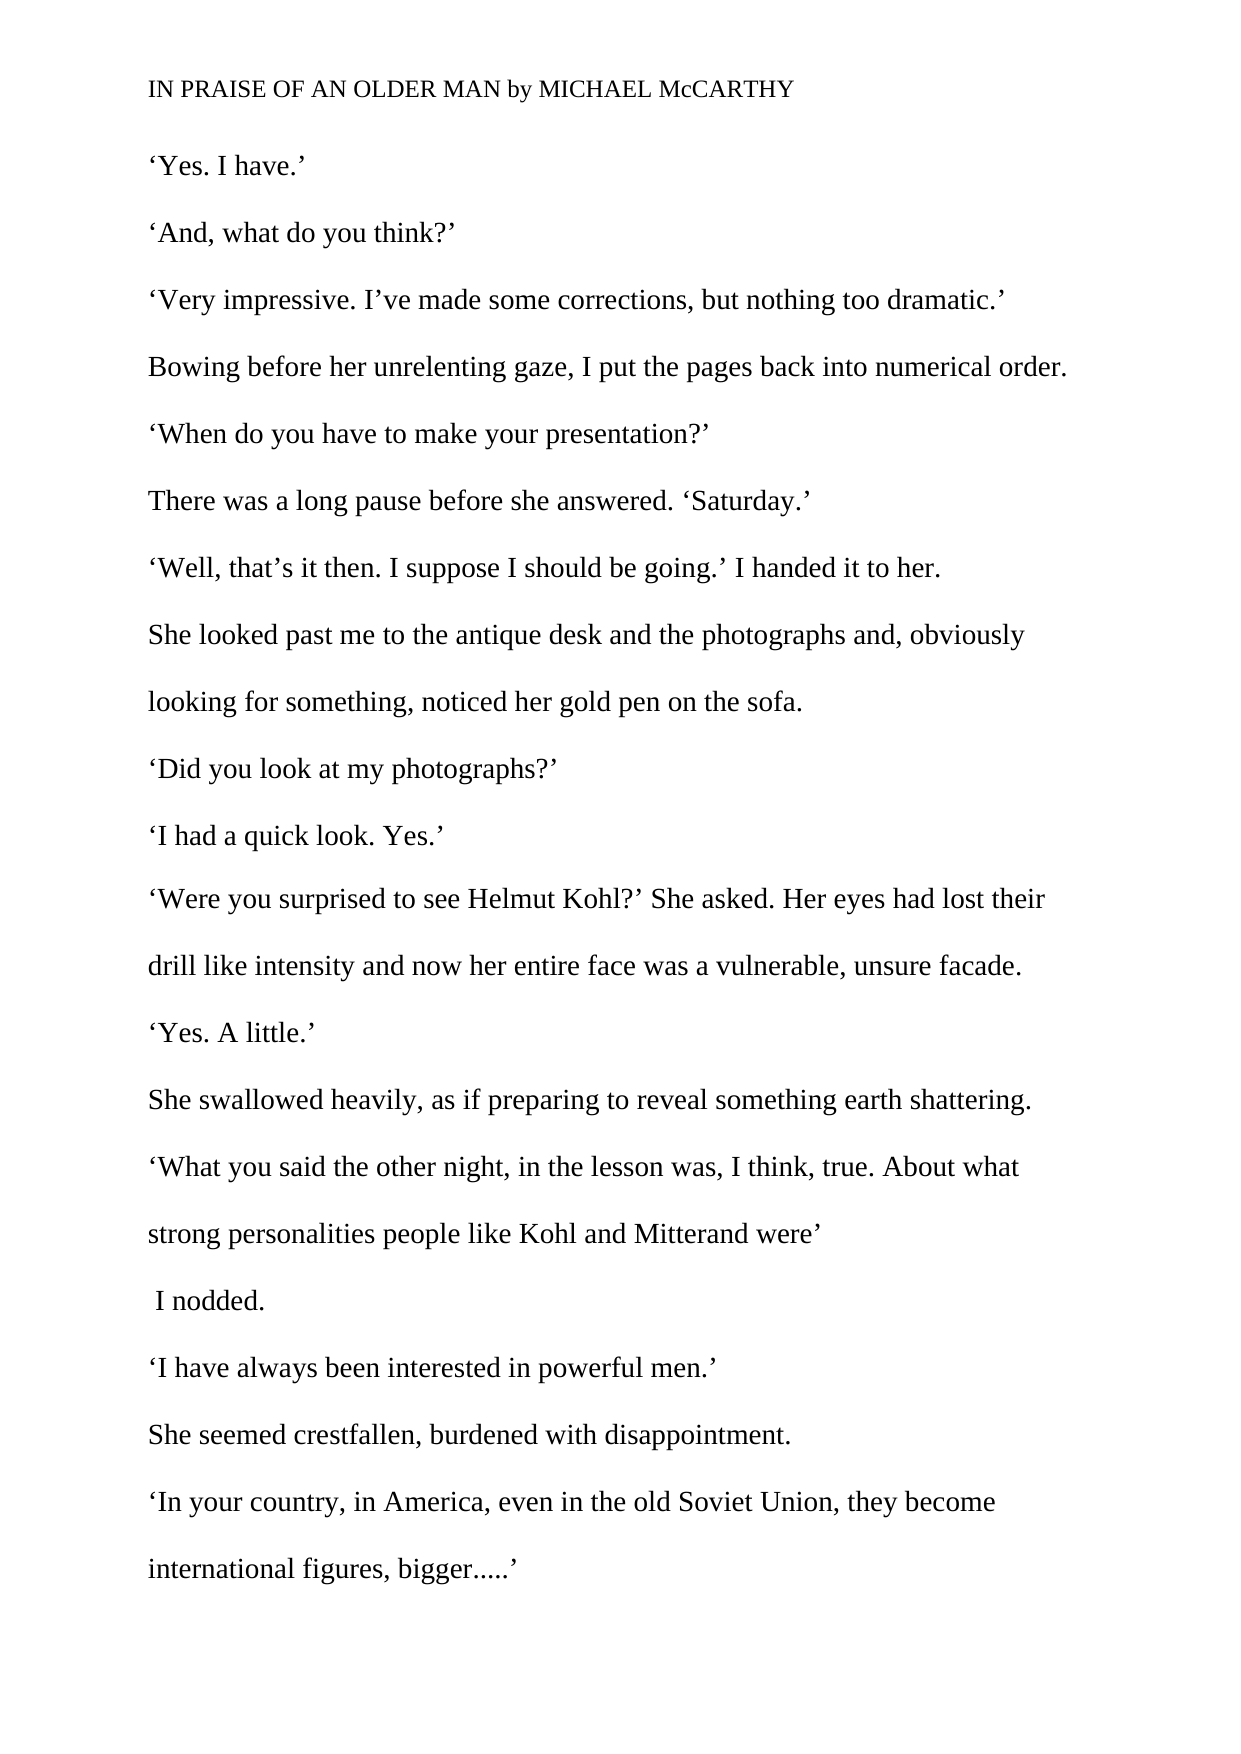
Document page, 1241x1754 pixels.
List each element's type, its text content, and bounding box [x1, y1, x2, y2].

text ‘When do you have to make your presentation?’ [148, 416, 1093, 449]
text ‘And, what do you think?’ [148, 181, 1093, 248]
text ‘Very impressive. I’ve made some corrections, but nothing too dramatic.’ [148, 282, 1093, 315]
text drill like intensity and now her entire face was a vulnerable, unsure facade. [148, 948, 1093, 981]
text ‘In your country, in America, even in the old Soviet Union, they become [148, 1484, 1093, 1518]
text strong personalities people like Kohl and Mitterand were’ [148, 1216, 1093, 1250]
text ‘I have always been interested in powerful men.’ [148, 1350, 1093, 1384]
text ‘Yes. A little.’ [148, 1015, 1093, 1048]
text She swallowed heavily, as if preparing to reveal something earth shattering. [148, 1082, 1093, 1116]
text ‘Did you look at my photographs?’ [148, 751, 1093, 785]
text She looked past me to the antique desk and the photographs and, obviously [148, 617, 1093, 651]
text ‘I had a quick look. Yes.’ [148, 818, 1093, 852]
text ‘Were you surprised to see Helmut Kohl?’ She asked. Her eyes had lost their [148, 881, 1093, 914]
text ‘Well, that’s it then. I suppose I should be going.’ I handed it to her. [148, 517, 1093, 584]
text looking for something, noticed her gold pen on the sofa. [148, 684, 1093, 718]
text She seemed crestfallen, burdened with disappointment. [148, 1417, 1093, 1451]
text international figures, bigger.....’ [148, 1552, 1093, 1585]
text ‘Yes. I have.’ [148, 148, 1093, 181]
text There was a long pause before she answered. ‘Saturday.’ [148, 483, 1093, 517]
text ‘What you said the other night, in the lesson was, I think, true. About what [148, 1149, 1093, 1183]
text Bowing before her unrelenting gaze, I put the pages back into numerical order. [148, 315, 1093, 382]
text I nodded. [148, 1283, 1093, 1317]
